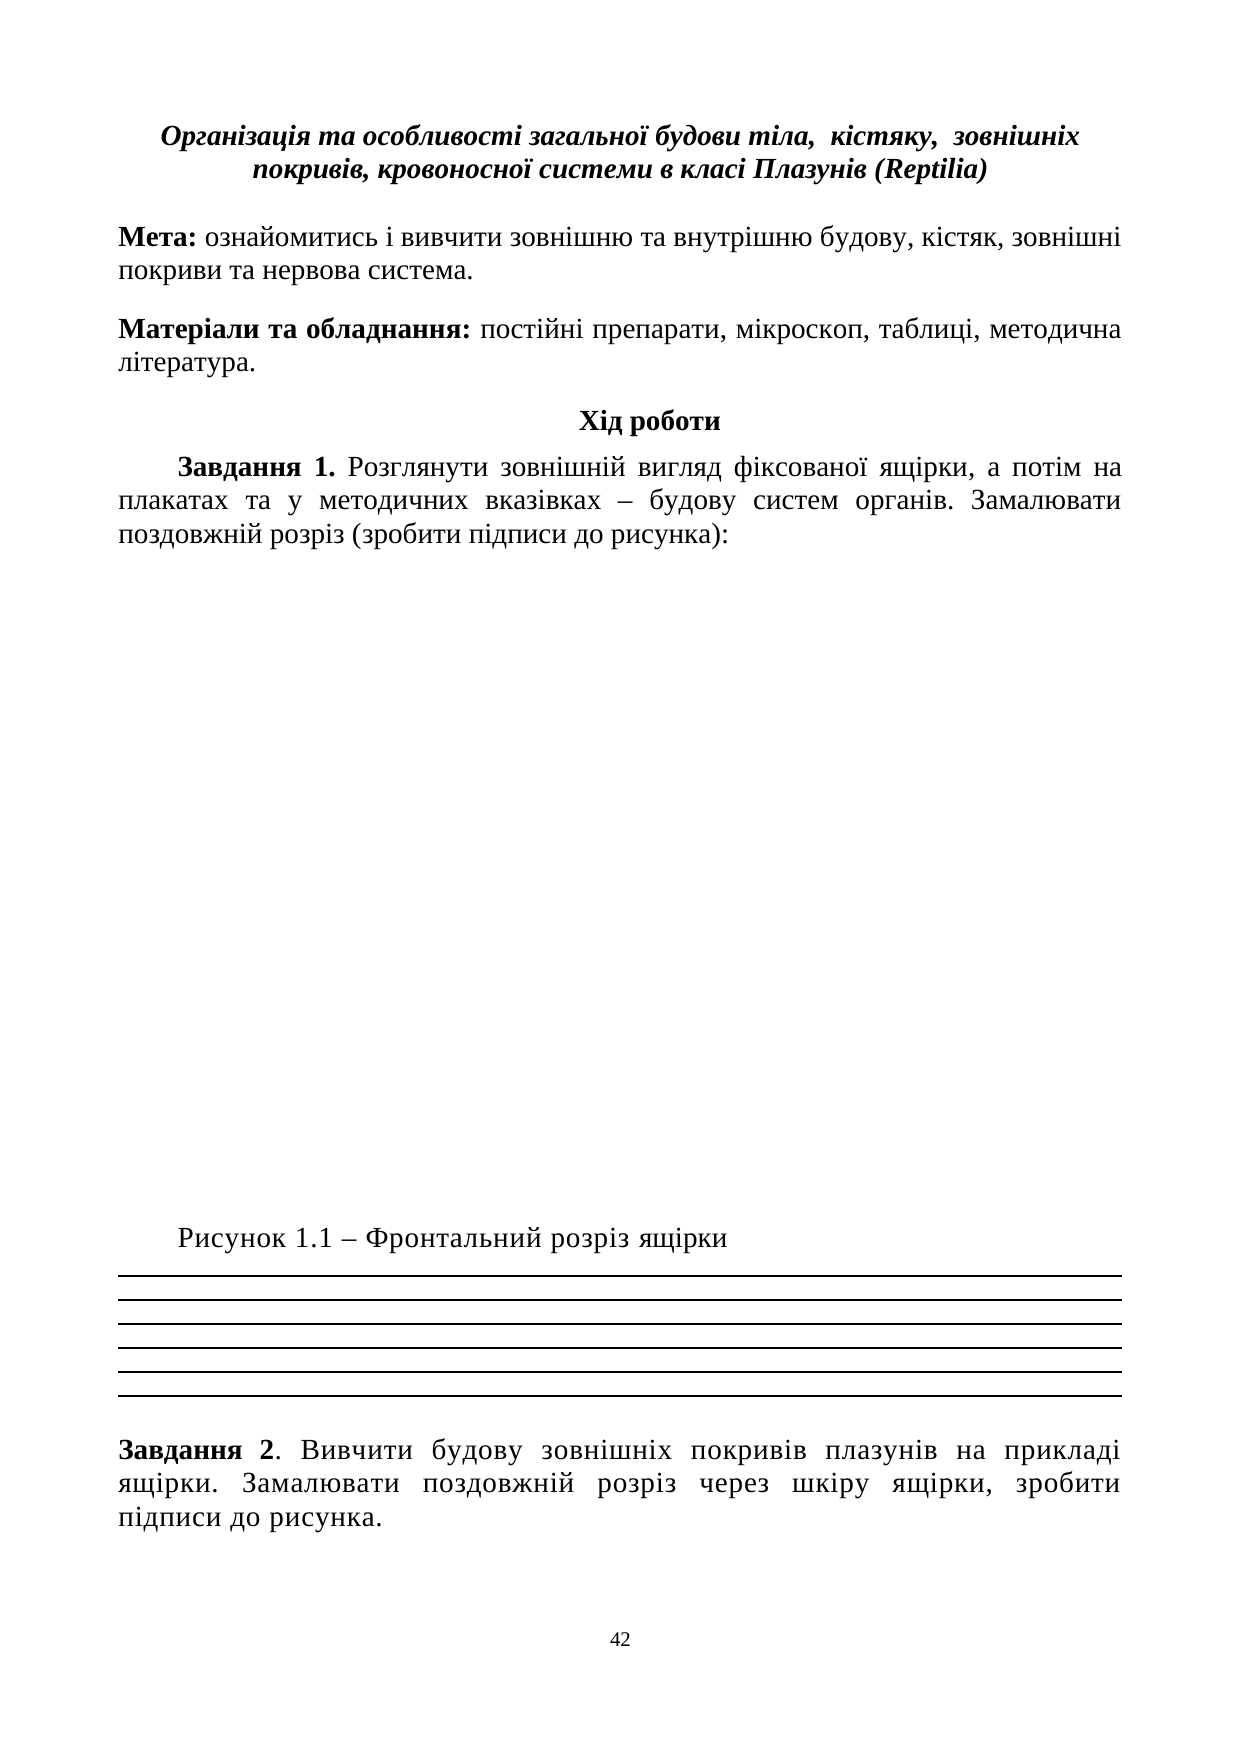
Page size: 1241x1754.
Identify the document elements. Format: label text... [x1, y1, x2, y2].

text Мета: ознайомитись і вивчити зовнішню та внутрішню будову, кістяк, зовнішні покриви та нервова система. [118, 219, 1122, 286]
text Завдання 1. Розглянути зовнішній вигляд фіксованої ящірки, а потім на плакатах та у методичних вказівках – будову систем органів. Замалювати поздовжній розріз (зробити підписи до рисунка): [118, 449, 1122, 549]
text Завдання 2. Вивчити будову зовнішніх покривів плазунів на прикладі ящірки. Замалювати поздовжній розріз через шкіру ящірки, зробити підписи до рисунка. [118, 1432, 1122, 1532]
text Рисунок 1.1 – Фронтальний розріз ящірки [118, 1220, 1122, 1254]
text Хід роботи [118, 403, 1122, 436]
text Організація та особливості загальної будови тіла, кістяку, зовнішніх покривів, кровоносної системи в класі Плазунів (Reptilia) [118, 118, 1122, 185]
text Матеріали та обладнання: постійні препарати, мікроскоп, таблиці, методична література. [118, 311, 1122, 378]
